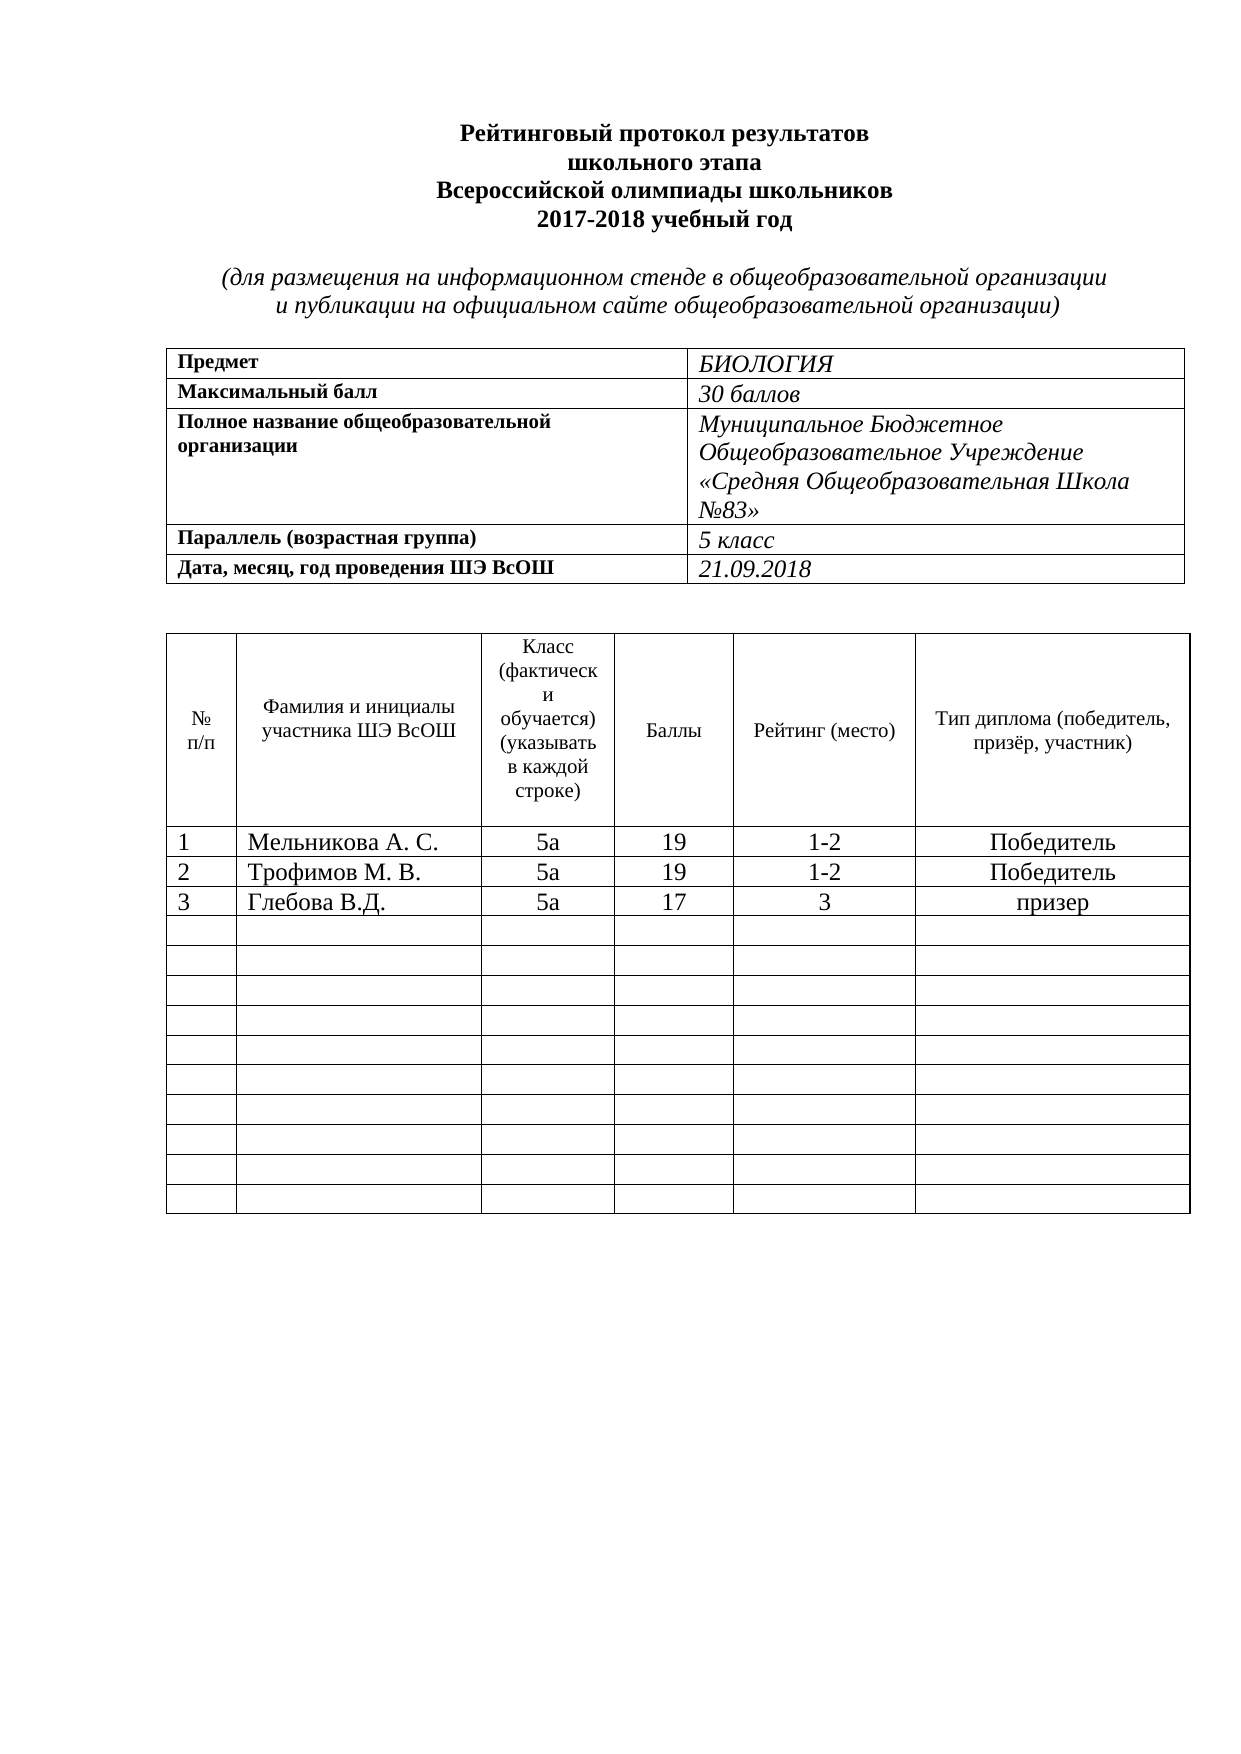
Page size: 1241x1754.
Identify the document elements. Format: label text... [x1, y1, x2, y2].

table_cell [916, 1065, 1189, 1094]
table_cell [237, 916, 481, 945]
table_cell [482, 1036, 614, 1064]
table_cell [482, 1125, 614, 1154]
table_cell [482, 916, 614, 945]
table_cell [916, 1125, 1189, 1154]
table_cell [237, 1155, 481, 1183]
table_cell [615, 1036, 733, 1064]
table_header Класс (фактически обучается) (указывать в каждой строке) [482, 634, 614, 826]
table_cell 30 баллов [688, 379, 1184, 408]
table_cell [167, 1125, 236, 1154]
table_cell Глебова В.Д. [237, 887, 481, 915]
table_cell [916, 1095, 1189, 1124]
table_cell [734, 1095, 915, 1124]
table_header Предмет [167, 349, 687, 378]
table_cell 3 [734, 887, 915, 915]
table_cell [237, 946, 481, 975]
table_cell [237, 1125, 481, 1154]
table_cell Муниципальное Бюджетное Общеобразовательное Учреждение «Средняя Общеобразовательная Школа №83» [688, 409, 1184, 524]
table_cell 5а [482, 857, 614, 886]
table_cell [615, 1125, 733, 1154]
table_cell [734, 1185, 915, 1213]
table_cell [916, 1185, 1189, 1213]
table_cell [734, 1125, 915, 1154]
table_cell 19 [615, 827, 733, 856]
table_cell [615, 976, 733, 1005]
table_cell [237, 1036, 481, 1064]
text и публикации на официальном сайте общеобразовательной организации) [177, 291, 1152, 319]
text (для размещения на информационном стенде в общеобразовательной организации [177, 262, 1152, 291]
table_cell Победитель [916, 827, 1189, 856]
table_cell [916, 976, 1189, 1005]
table_cell Параллель (возрастная группа) [167, 525, 687, 553]
table_cell [482, 946, 614, 975]
table_cell 19 [615, 857, 733, 886]
table_cell [167, 916, 236, 945]
table_cell [916, 1155, 1189, 1183]
table_cell 1-2 [734, 827, 915, 856]
table_cell [167, 1095, 236, 1124]
table_cell [237, 1065, 481, 1094]
table_cell [167, 976, 236, 1005]
table_cell 5а [482, 887, 614, 915]
table_cell [482, 976, 614, 1005]
table_cell [482, 1155, 614, 1183]
table_cell [167, 1036, 236, 1064]
table_cell Мельникова А. С. [237, 827, 481, 856]
table_header Баллы [615, 634, 733, 826]
text 2017-2018 учебный год [177, 204, 1152, 233]
table_cell 1 [167, 827, 236, 856]
table_cell [167, 1185, 236, 1213]
table_cell [615, 946, 733, 975]
text Рейтинговый протокол результатов [177, 118, 1152, 147]
table_cell 17 [615, 887, 733, 915]
table_cell Трофимов М. В. [237, 857, 481, 886]
table_cell [237, 1006, 481, 1034]
table_header № п/п [167, 634, 236, 826]
table_cell [615, 1095, 733, 1124]
table_cell [916, 1006, 1189, 1034]
table_cell 2 [167, 857, 236, 886]
table_header Рейтинг (место) [734, 634, 915, 826]
table_cell [167, 1155, 236, 1183]
table_cell [734, 1065, 915, 1094]
table_cell Полное название общеобразовательной организации [167, 409, 687, 524]
table_cell [482, 1095, 614, 1124]
table_cell 3 [167, 887, 236, 915]
table_header БИОЛОГИЯ [688, 349, 1184, 378]
table_cell [916, 1036, 1189, 1064]
table_cell [615, 916, 733, 945]
table_header Тип диплома (победитель, призёр, участник) [916, 634, 1189, 826]
table_cell [734, 1155, 915, 1183]
table_cell призер [916, 887, 1189, 915]
table_cell [734, 946, 915, 975]
table_cell [615, 1006, 733, 1034]
table_cell [237, 1095, 481, 1124]
table_cell [237, 976, 481, 1005]
table_cell [916, 916, 1189, 945]
table_cell [167, 946, 236, 975]
table_cell [734, 916, 915, 945]
text школьного этапа [177, 147, 1152, 176]
table_cell [916, 946, 1189, 975]
table_cell Победитель [916, 857, 1189, 886]
text Всероссийской олимпиады школьников [177, 176, 1152, 204]
table_cell [482, 1065, 614, 1094]
table_cell 5 класс [688, 525, 1184, 553]
table_cell [734, 1036, 915, 1064]
table_cell Максимальный балл [167, 379, 687, 408]
table_header Фамилия и инициалы участника ШЭ ВсОШ [237, 634, 481, 826]
table_cell [734, 1006, 915, 1034]
table_cell [482, 1006, 614, 1034]
table_cell [237, 1185, 481, 1213]
table_cell [615, 1065, 733, 1094]
table_cell [734, 976, 915, 1005]
table_cell 5а [482, 827, 614, 856]
table_cell [615, 1155, 733, 1183]
table_cell [615, 1185, 733, 1213]
table_cell Дата, месяц, год проведения ШЭ ВсОШ [167, 555, 687, 583]
table_cell 21.09.2018 [688, 555, 1184, 583]
table_cell 1-2 [734, 857, 915, 886]
table_cell [167, 1065, 236, 1094]
table_cell [167, 1006, 236, 1034]
table_cell [482, 1185, 614, 1213]
